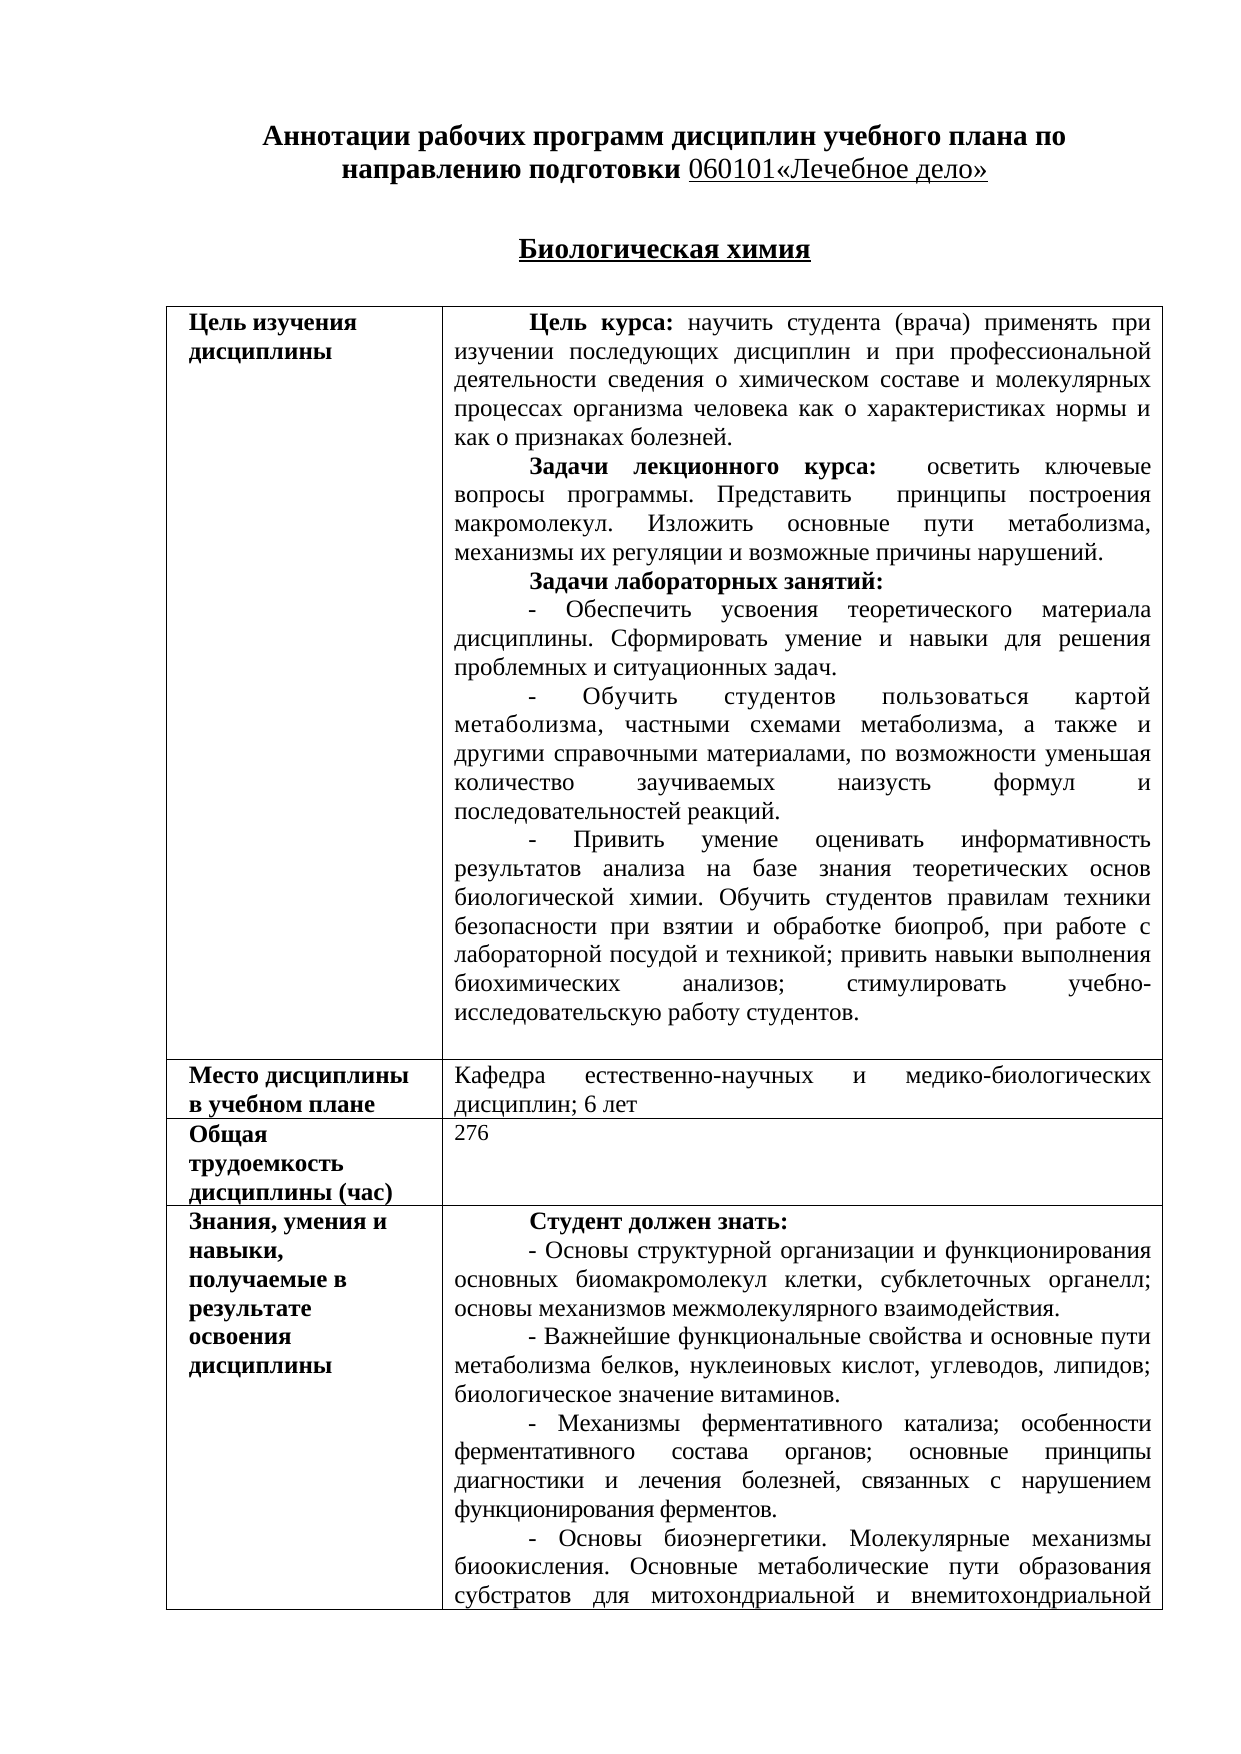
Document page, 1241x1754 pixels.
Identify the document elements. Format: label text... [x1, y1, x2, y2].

text Аннотации рабочих программ дисциплин учебного плана по направлению подготовки 060101«Лечебное дело» [177, 118, 1152, 185]
table_cell Кафедра естественно-научных и медико-биологических дисциплин; 6 лет [443, 1060, 1162, 1118]
table_cell [167, 1060, 442, 1118]
table_cell [167, 1206, 442, 1609]
table_header [167, 307, 442, 1059]
table_header Цель курса: научить студента (врача) применять при изучении последующих дисциплин и при профессиональной деятельности сведения о химическом составе и молекулярных процессах организма человека как о характеристиках нормы и как о признаках болезней. Задачи лекционного курса: осветить ключевые вопросы программы. Представить принципы построения макромолекул. Изложить основные пути метаболизма, механизмы их регуляции и возможные причины нарушений. Задачи лабораторных занятий: - Обеспечить усвоения теоретического материала дисциплины. Сформировать умение и навыки для решения проблемных и ситуационных задач. - Обучить студентов пользоваться картой метаболизма, частными схемами метаболизма, а также и другими справочными материалами, по возможности уменьшая количество заучиваемых наизусть формул и последовательностей реакций. - Привить умение оценивать информативность результатов анализа на базе знания теоретических основ биологической химии. Обучить студентов правилам техники безопасности при взятии и обработке биопроб, при работе с лабораторной посудой и техникой; привить навыки выполнения биохимических анализов; стимулировать учебно-исследовательскую работу студентов. [443, 307, 1162, 1059]
table_cell [167, 1119, 442, 1205]
text Биологическая химия [177, 231, 1152, 265]
table_cell 276 [443, 1119, 1162, 1205]
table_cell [443, 1206, 1162, 1609]
